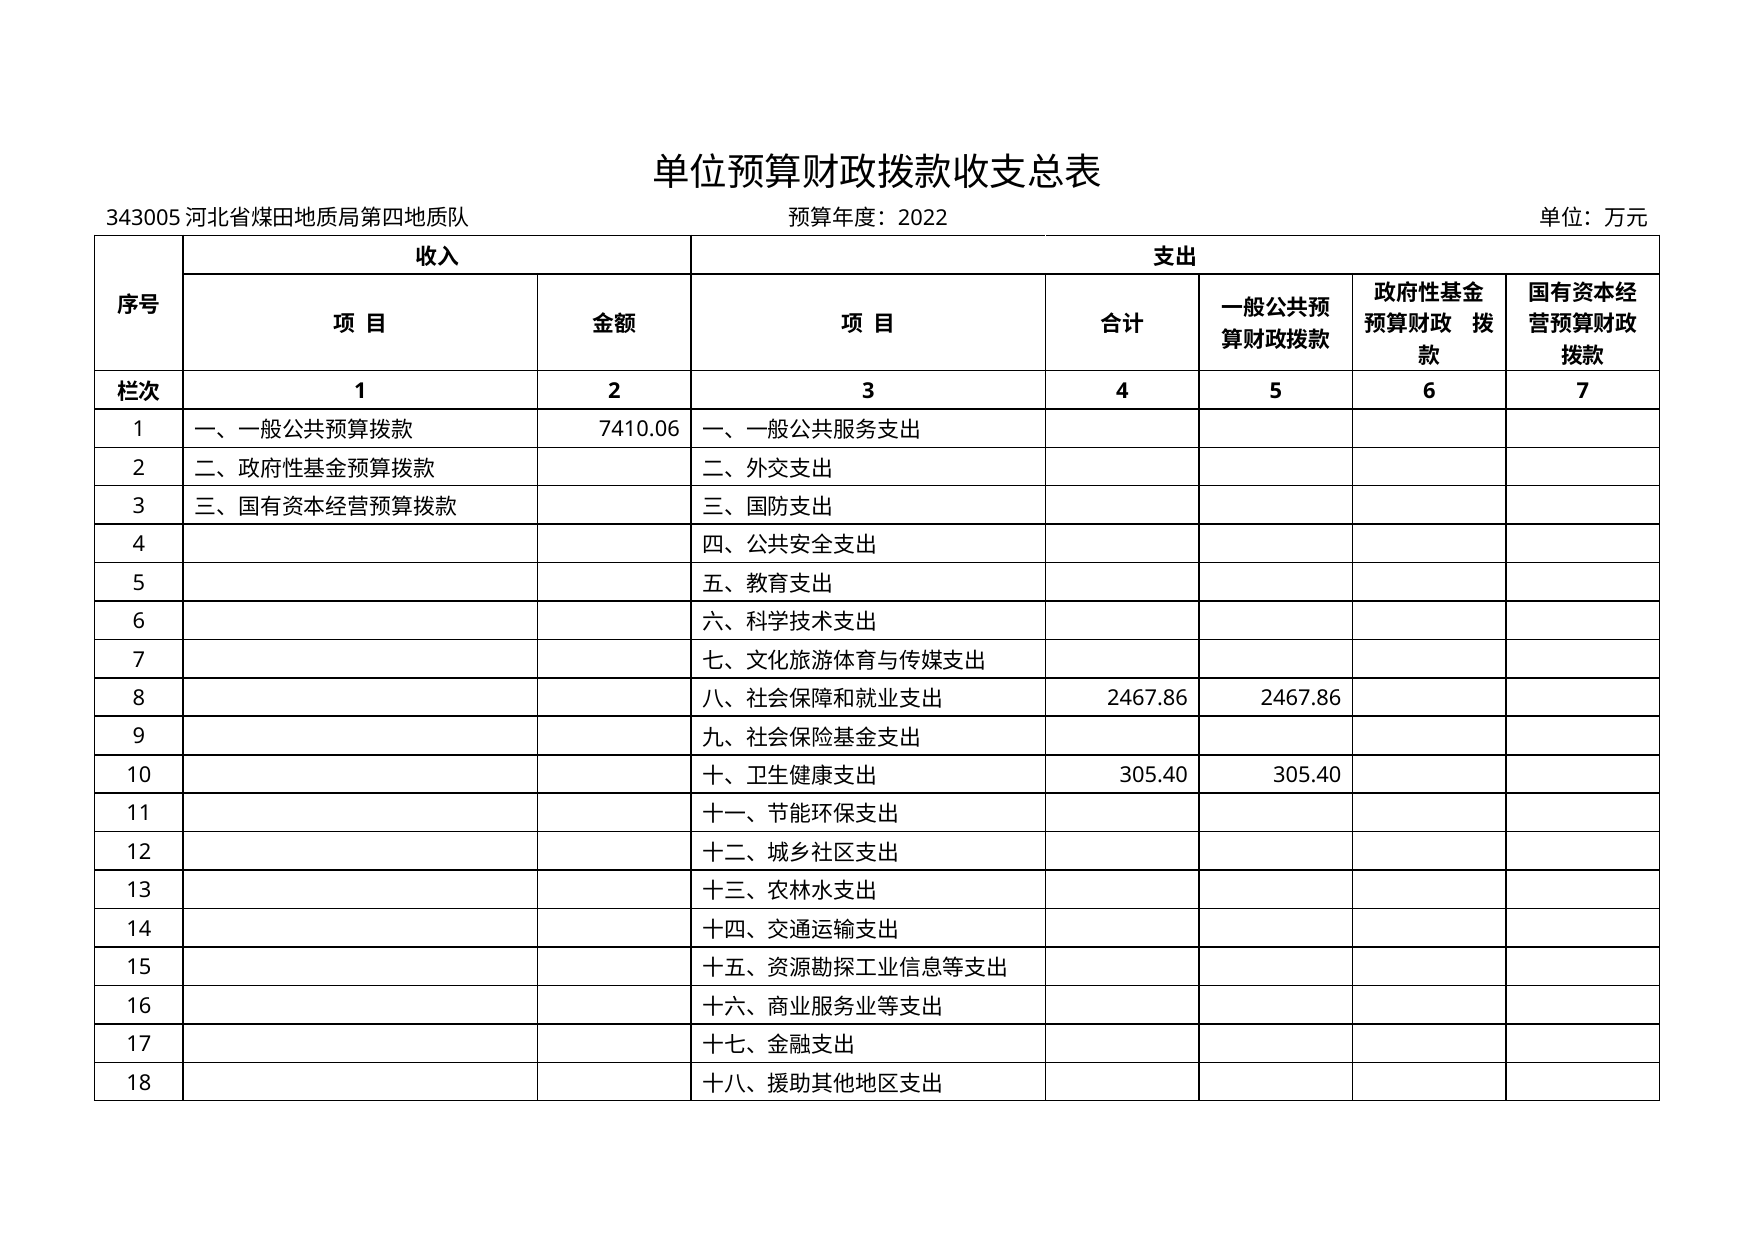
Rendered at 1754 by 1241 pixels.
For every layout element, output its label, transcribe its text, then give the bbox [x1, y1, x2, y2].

table_cell 十、卫生健康支出 [692, 756, 1045, 792]
table_cell [1046, 986, 1198, 1023]
table_cell 项 目 [692, 275, 1045, 369]
table_cell [1200, 448, 1352, 485]
table_cell 项 目 [184, 275, 537, 369]
table_cell 十八、援助其他地区支出 [692, 1063, 1045, 1100]
table_cell [538, 448, 690, 485]
table_cell [184, 640, 537, 677]
table_cell 十四、交通运输支出 [692, 909, 1045, 946]
table_cell 序号 [95, 236, 182, 369]
table_cell [1353, 986, 1505, 1023]
table_cell 四、公共安全支出 [692, 525, 1045, 562]
table_cell 合计 [1046, 275, 1198, 369]
table_cell [1353, 1025, 1505, 1061]
table_cell [1046, 448, 1198, 485]
table_cell 三、国防支出 [692, 486, 1045, 523]
table_cell [1353, 756, 1505, 792]
table_cell 三、国有资本经营预算拨款 [184, 486, 537, 523]
table_cell 十七、金融支出 [692, 1025, 1045, 1061]
table_cell [184, 1025, 537, 1061]
table_cell [538, 563, 690, 600]
table_cell [1353, 448, 1505, 485]
table_cell [1353, 486, 1505, 523]
table_cell [1353, 525, 1505, 562]
table_cell [1046, 909, 1198, 946]
table_cell [538, 794, 690, 831]
table_cell [1353, 410, 1505, 446]
table_cell [1353, 909, 1505, 946]
table_cell [1046, 602, 1198, 638]
table_cell [1200, 486, 1352, 523]
table_header 预算年度：2022 [692, 198, 1045, 234]
table_cell [1507, 794, 1659, 831]
table_cell [1046, 1025, 1198, 1061]
table_cell 2467.86 [1200, 679, 1352, 715]
table_cell [1353, 832, 1505, 869]
table_cell [1507, 832, 1659, 869]
table_cell [184, 948, 537, 984]
table_cell 一、一般公共服务支出 [692, 410, 1045, 446]
table_cell [1353, 1063, 1505, 1100]
table_cell 14 [95, 909, 182, 946]
table_cell 2467.86 [1046, 679, 1198, 715]
table_cell [538, 986, 690, 1023]
table_cell 7410.06 [538, 410, 690, 446]
table_cell [538, 640, 690, 677]
table_cell 二、外交支出 [692, 448, 1045, 485]
table_cell [1507, 679, 1659, 715]
table_cell [1507, 986, 1659, 1023]
table_cell 二、政府性基金预算拨款 [184, 448, 537, 485]
table_cell [184, 909, 537, 946]
table_cell [184, 679, 537, 715]
table_cell 十五、资源勘探工业信息等支出 [692, 948, 1045, 984]
table_cell 政府性基金预算财政 拨款 [1353, 275, 1505, 369]
table_cell [1200, 717, 1352, 754]
table_header 343005河北省煤田地质局第四地质队 [95, 198, 690, 234]
table_cell [538, 909, 690, 946]
table_cell [184, 717, 537, 754]
table_cell 五、教育支出 [692, 563, 1045, 600]
table_cell 6 [95, 602, 182, 638]
table_cell [1353, 602, 1505, 638]
table_cell [1046, 1063, 1198, 1100]
table_cell 5 [95, 563, 182, 600]
table_cell [1507, 756, 1659, 792]
table_cell 收入 [184, 236, 690, 273]
table_cell [1507, 1063, 1659, 1100]
table_cell [184, 563, 537, 600]
table_cell 4 [1046, 371, 1198, 408]
table_cell [1507, 410, 1659, 446]
table_cell [1200, 986, 1352, 1023]
table_cell 十六、商业服务业等支出 [692, 986, 1045, 1023]
table_cell [1200, 602, 1352, 638]
table_cell 3 [95, 486, 182, 523]
table_cell 5 [1200, 371, 1352, 408]
table_cell [1046, 563, 1198, 600]
table_cell 七、文化旅游体育与传媒支出 [692, 640, 1045, 677]
table_cell 3 [692, 371, 1045, 408]
table_cell [1200, 410, 1352, 446]
table_cell 1 [184, 371, 537, 408]
table_cell 2 [538, 371, 690, 408]
table_cell 18 [95, 1063, 182, 1100]
table_cell [1200, 563, 1352, 600]
table_cell [1507, 1025, 1659, 1061]
table_cell [1507, 486, 1659, 523]
table_cell 八、社会保障和就业支出 [692, 679, 1045, 715]
table_cell [1200, 794, 1352, 831]
table_cell [538, 1025, 690, 1061]
table_cell [184, 1063, 537, 1100]
table_cell [1046, 832, 1198, 869]
table_cell [1046, 640, 1198, 677]
table_cell 国有资本经营预算财政拨款 [1507, 275, 1659, 369]
table_cell [1046, 410, 1198, 446]
table_cell [1353, 794, 1505, 831]
table_cell 九、社会保险基金支出 [692, 717, 1045, 754]
table_cell [184, 602, 537, 638]
table_cell [538, 948, 690, 984]
table_cell 8 [95, 679, 182, 715]
table_cell [1046, 525, 1198, 562]
table_cell 10 [95, 756, 182, 792]
text 单位预算财政拨款收支总表 [106, 142, 1648, 196]
table_cell [538, 525, 690, 562]
table_cell [538, 679, 690, 715]
table_cell [1507, 640, 1659, 677]
table_cell [538, 832, 690, 869]
table_cell [538, 871, 690, 908]
table_cell [1507, 909, 1659, 946]
table_cell 9 [95, 717, 182, 754]
table_cell 十三、农林水支出 [692, 871, 1045, 908]
table_cell [1200, 832, 1352, 869]
table_cell [1046, 717, 1198, 754]
table_cell 六、科学技术支出 [692, 602, 1045, 638]
table_cell [538, 486, 690, 523]
table_cell [1200, 525, 1352, 562]
table_cell [184, 871, 537, 908]
table_cell 支出 [692, 236, 1659, 273]
table_cell [1353, 640, 1505, 677]
table_cell [1507, 871, 1659, 908]
table_cell 十二、城乡社区支出 [692, 832, 1045, 869]
table_cell 305.40 [1200, 756, 1352, 792]
table_cell [1200, 640, 1352, 677]
table_cell [1200, 909, 1352, 946]
table_cell 15 [95, 948, 182, 984]
table_cell 十一、节能环保支出 [692, 794, 1045, 831]
table_cell 13 [95, 871, 182, 908]
table_cell [1353, 563, 1505, 600]
table_cell [538, 756, 690, 792]
table_cell 7 [95, 640, 182, 677]
table_cell [1507, 525, 1659, 562]
table_cell [184, 794, 537, 831]
table_cell 17 [95, 1025, 182, 1061]
table_cell [1353, 871, 1505, 908]
table_cell 12 [95, 832, 182, 869]
table_cell [1200, 1063, 1352, 1100]
table_cell [1507, 602, 1659, 638]
table_cell [1353, 717, 1505, 754]
table_cell [1046, 794, 1198, 831]
table_cell 1 [95, 410, 182, 446]
table_cell 6 [1353, 371, 1505, 408]
table_cell 2 [95, 448, 182, 485]
table_cell [1353, 948, 1505, 984]
table_cell [1507, 948, 1659, 984]
table_cell [1200, 871, 1352, 908]
table_cell 一、一般公共预算拨款 [184, 410, 537, 446]
table_cell [1200, 948, 1352, 984]
table_cell [538, 717, 690, 754]
table_cell [184, 986, 537, 1023]
table_cell [184, 832, 537, 869]
table_cell [1200, 1025, 1352, 1061]
table_cell [1046, 871, 1198, 908]
table_cell 16 [95, 986, 182, 1023]
table_cell [184, 756, 537, 792]
table_cell 305.40 [1046, 756, 1198, 792]
table_cell [1046, 948, 1198, 984]
table_cell [1507, 563, 1659, 600]
table_cell 4 [95, 525, 182, 562]
table_cell [184, 525, 537, 562]
table_cell [1507, 448, 1659, 485]
table_cell 一般公共预算财政拨款 [1200, 275, 1352, 369]
table_header 单位：万元 [1046, 198, 1659, 234]
table_cell 11 [95, 794, 182, 831]
table_cell 栏次 [95, 371, 182, 408]
table_cell [538, 1063, 690, 1100]
table_cell [1046, 486, 1198, 523]
table_cell [1507, 717, 1659, 754]
table_cell [1353, 679, 1505, 715]
table_cell 金额 [538, 275, 690, 369]
table_cell [538, 602, 690, 638]
table_cell 7 [1507, 371, 1659, 408]
